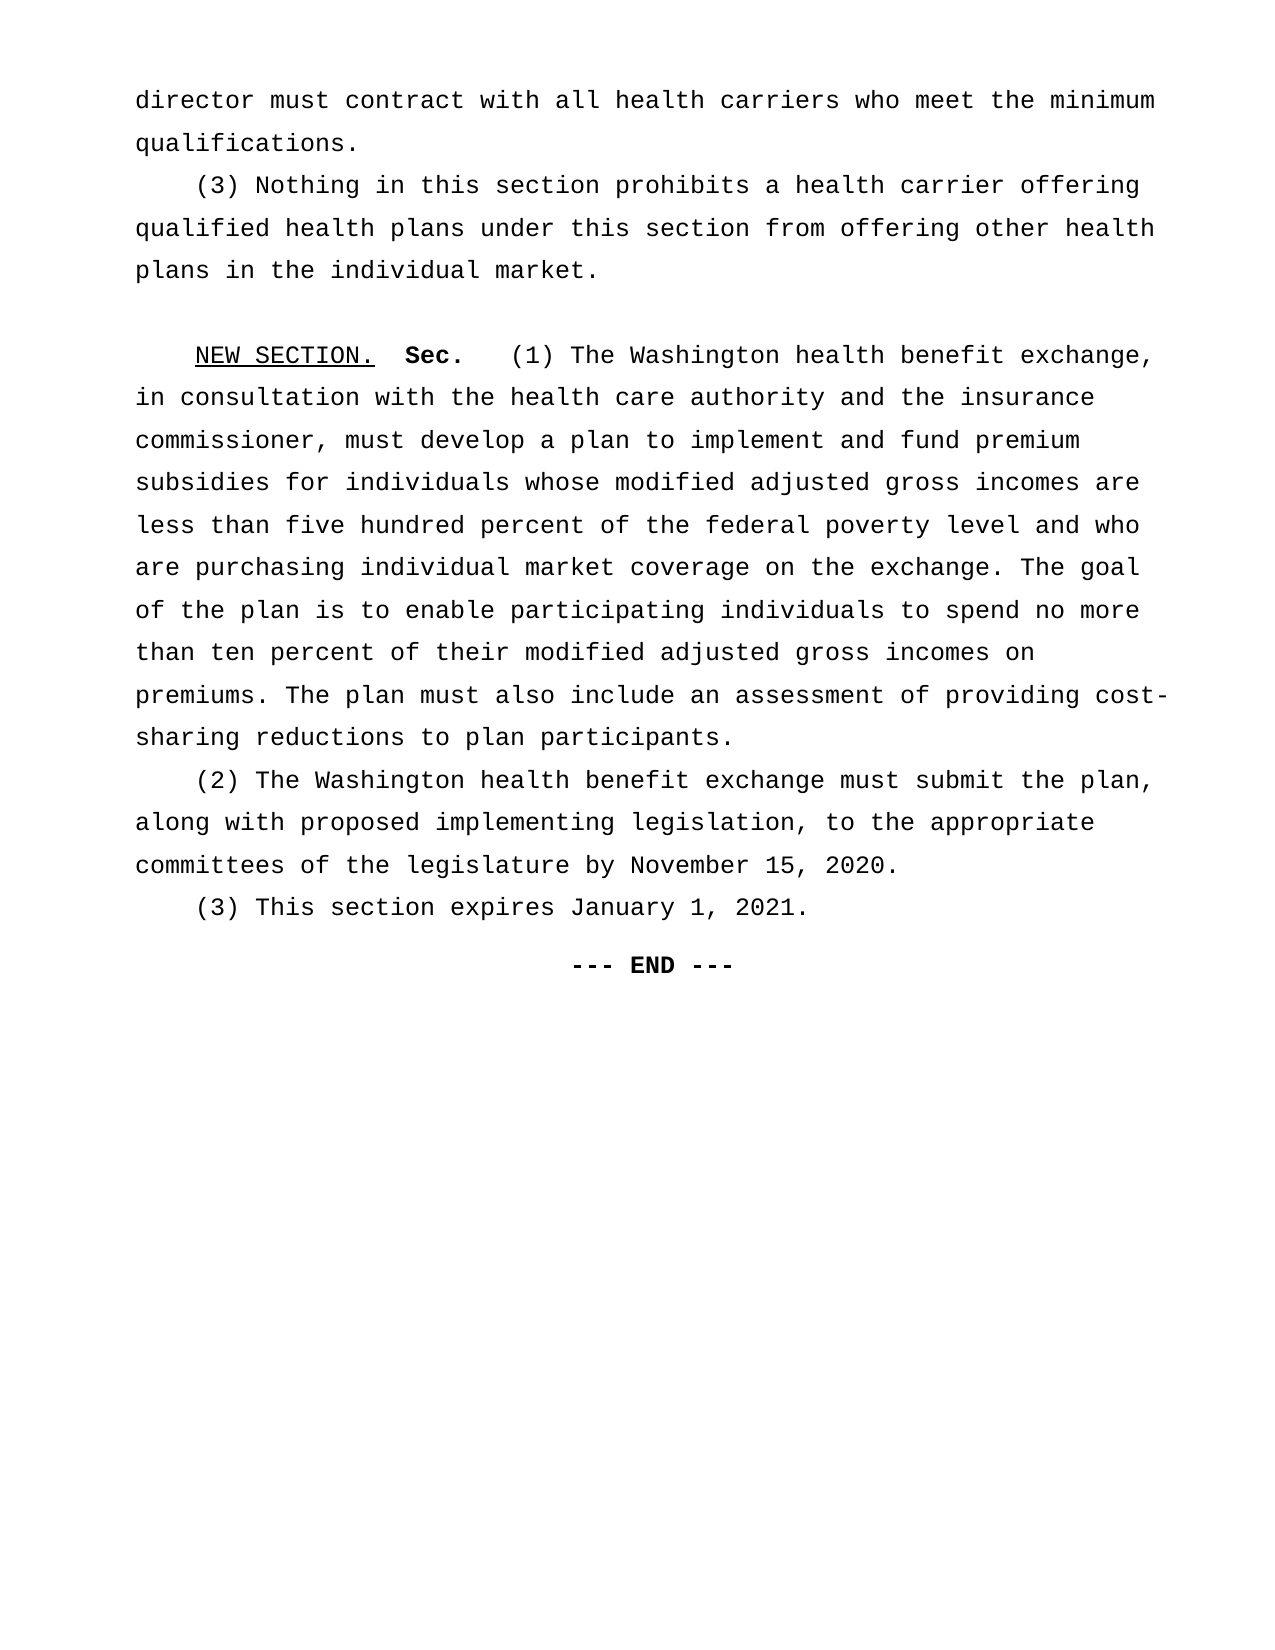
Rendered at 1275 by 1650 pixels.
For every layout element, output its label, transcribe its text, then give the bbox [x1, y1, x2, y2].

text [135, 75, 1170, 160]
text (2) The Washington health benefit exchange must submit the plan, along with proposed implementing legislation, to the appropriate committees of the legislature by November 15, 2020. [135, 754, 1170, 882]
text --- END --- [135, 952, 1170, 981]
text (3) Nothing in this section prohibits a health carrier offering qualified health plans under this section from offering other health plans in the individual market. [135, 160, 1170, 287]
text NEW SECTION. Sec. (1) The Washington health benefit exchange, in consultation with the health care authority and the insurance commissioner, must develop a plan to implement and fund premium subsidies for individuals whose modified adjusted gross incomes are less than five hundred percent of the federal poverty level and who are purchasing individual market coverage on the exchange. The goal of the plan is to enable participating individuals to spend no more than ten percent of their modified adjusted gross incomes on premiums. The plan must also include an assessment of providing cost-sharing reductions to plan participants. [135, 329, 1170, 754]
text (3) This section expires January 1, 2021. [135, 882, 1170, 924]
